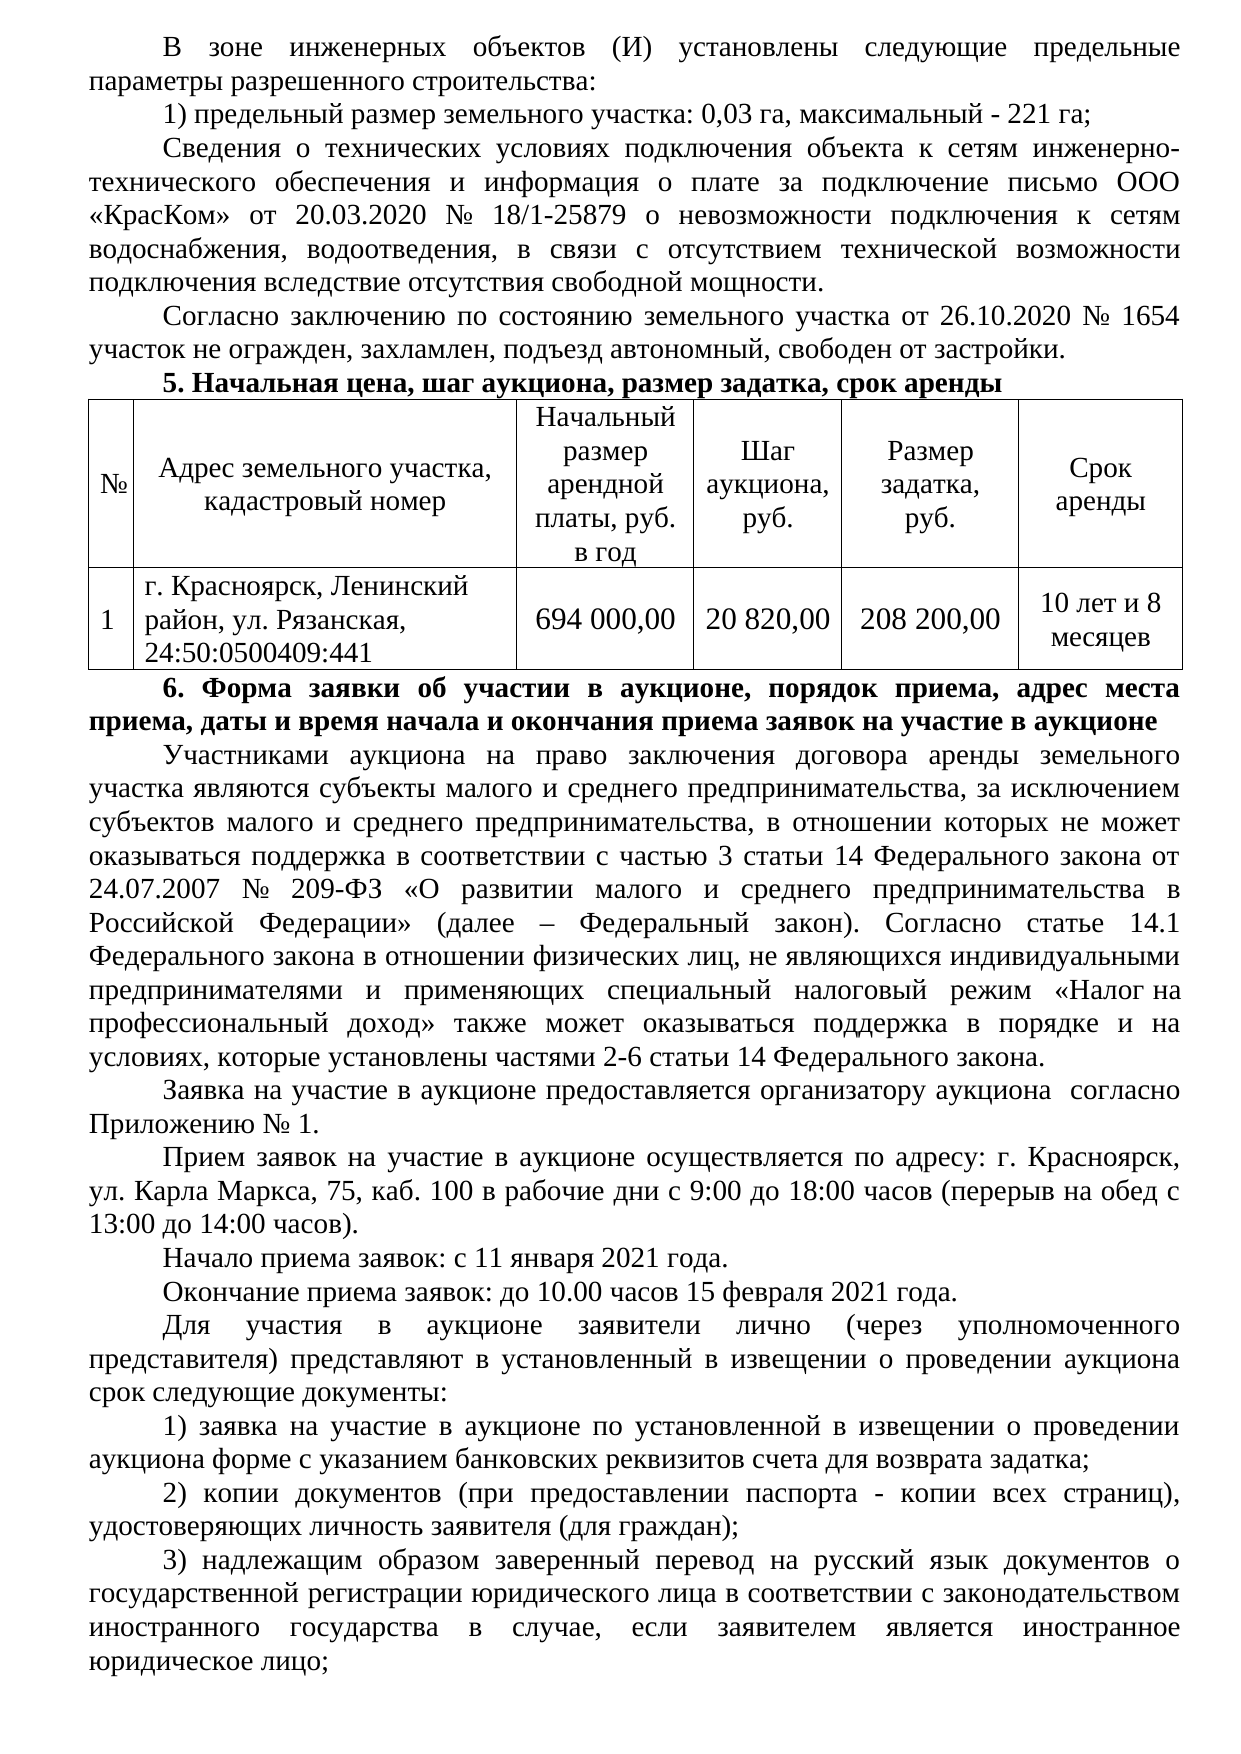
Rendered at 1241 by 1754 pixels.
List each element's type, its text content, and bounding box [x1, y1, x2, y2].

table_header Срок аренды [1019, 400, 1182, 567]
table_cell 1 [89, 568, 133, 669]
text 5. Начальная цена, шаг аукциона, размер задатка, срок аренды [89, 365, 1181, 398]
text Прием заявок на участие в аукционе осуществляется по адресу: г. Красноярск, ул. Карла Маркса, 75, каб. 100 в рабочие дни с 9:00 до 18:00 часов (перерыв на обед с 13:00 до 14:00 часов). [89, 1139, 1181, 1240]
table_cell 10 лет и 8 месяцев [1019, 568, 1182, 669]
text 1) заявка на участие в аукционе по установленной в извещении о проведении аукциона форме с указанием банковских реквизитов счета для возврата задатка; [89, 1408, 1181, 1475]
table_cell 694 000,00 [517, 568, 693, 669]
table_header № [89, 400, 133, 567]
text 3) надлежащим образом заверенный перевод на русский язык документов о государственной регистрации юридического лица в соответствии с законодательством иностранного государства в случае, если заявителем является иностранное юридическое лицо; [89, 1542, 1181, 1676]
table_cell 20 820,00 [694, 568, 841, 669]
text Заявка на участие в аукционе предоставляется организатору аукциона согласно Приложению № 1. [89, 1072, 1181, 1139]
text Начало приема заявок: с 11 января 2021 года. [89, 1240, 1181, 1274]
table_header Шаг аукциона, руб. [694, 400, 841, 567]
text Согласно заключению по состоянию земельного участка от 26.10.2020 № 1654 участок не огражден, захламлен, подъезд автономный, свободен от застройки. [89, 298, 1181, 365]
text 6. Форма заявки об участии в аукционе, порядок приема, адрес места приема, даты и время начала и окончания приема заявок на участие в аукционе [89, 670, 1181, 737]
text В зоне инженерных объектов (И) установлены следующие предельные параметры разрешенного строительства: [89, 29, 1181, 97]
text 2) копии документов (при предоставлении паспорта - копии всех страниц), удостоверяющих личность заявителя (для граждан); [89, 1475, 1181, 1542]
table_header Размер задатка, руб. [842, 400, 1018, 567]
table_header Начальный размер арендной платы, руб. в год [517, 400, 693, 567]
text Сведения о технических условиях подключения объекта к сетям инженерно-технического обеспечения и информация о плате за подключение письмо ООО «КрасКом» от 20.03.2020 № 18/1-25879 о невозможности подключения к сетям водоснабжения, водоотведения, в связи с отсутствием технической возможности подключения вследствие отсутствия свободной мощности. [89, 130, 1181, 298]
text 1) предельный размер земельного участка: 0,03 га, максимальный - 221 га; [89, 97, 1181, 130]
text Участниками аукциона на право заключения договора аренды земельного участка являются субъекты малого и среднего предпринимательства, за исключением субъектов малого и среднего предпринимательства, в отношении которых не может оказываться поддержка в соответствии с частью 3 статьи 14 Федерального закона от 24.07.2007 № 209-ФЗ «О развитии малого и среднего предпринимательства в Российской Федерации» (далее – Федеральный закон). Согласно статье 14.1 Федерального закона в отношении физических лиц, не являющихся индивидуальными предпринимателями и применяющих специальный налоговый режим «Налог на профессиональный доход» также может оказываться поддержка в порядке и на условиях, которые установлены частями 2-6 статьи 14 Федерального закона. [89, 737, 1181, 1072]
text Окончание приема заявок: до 10.00 часов 15 февраля 2021 года. [89, 1274, 1181, 1307]
table_cell г. Красноярск, Ленинский район, ул. Рязанская, 24:50:0500409:441 [134, 568, 516, 669]
text Для участия в аукционе заявители лично (через уполномоченного представителя) представляют в установленный в извещении о проведении аукциона срок следующие документы: [89, 1307, 1181, 1408]
table_cell 208 200,00 [842, 568, 1018, 669]
table_header Адрес земельного участка, кадастровый номер [134, 400, 516, 567]
